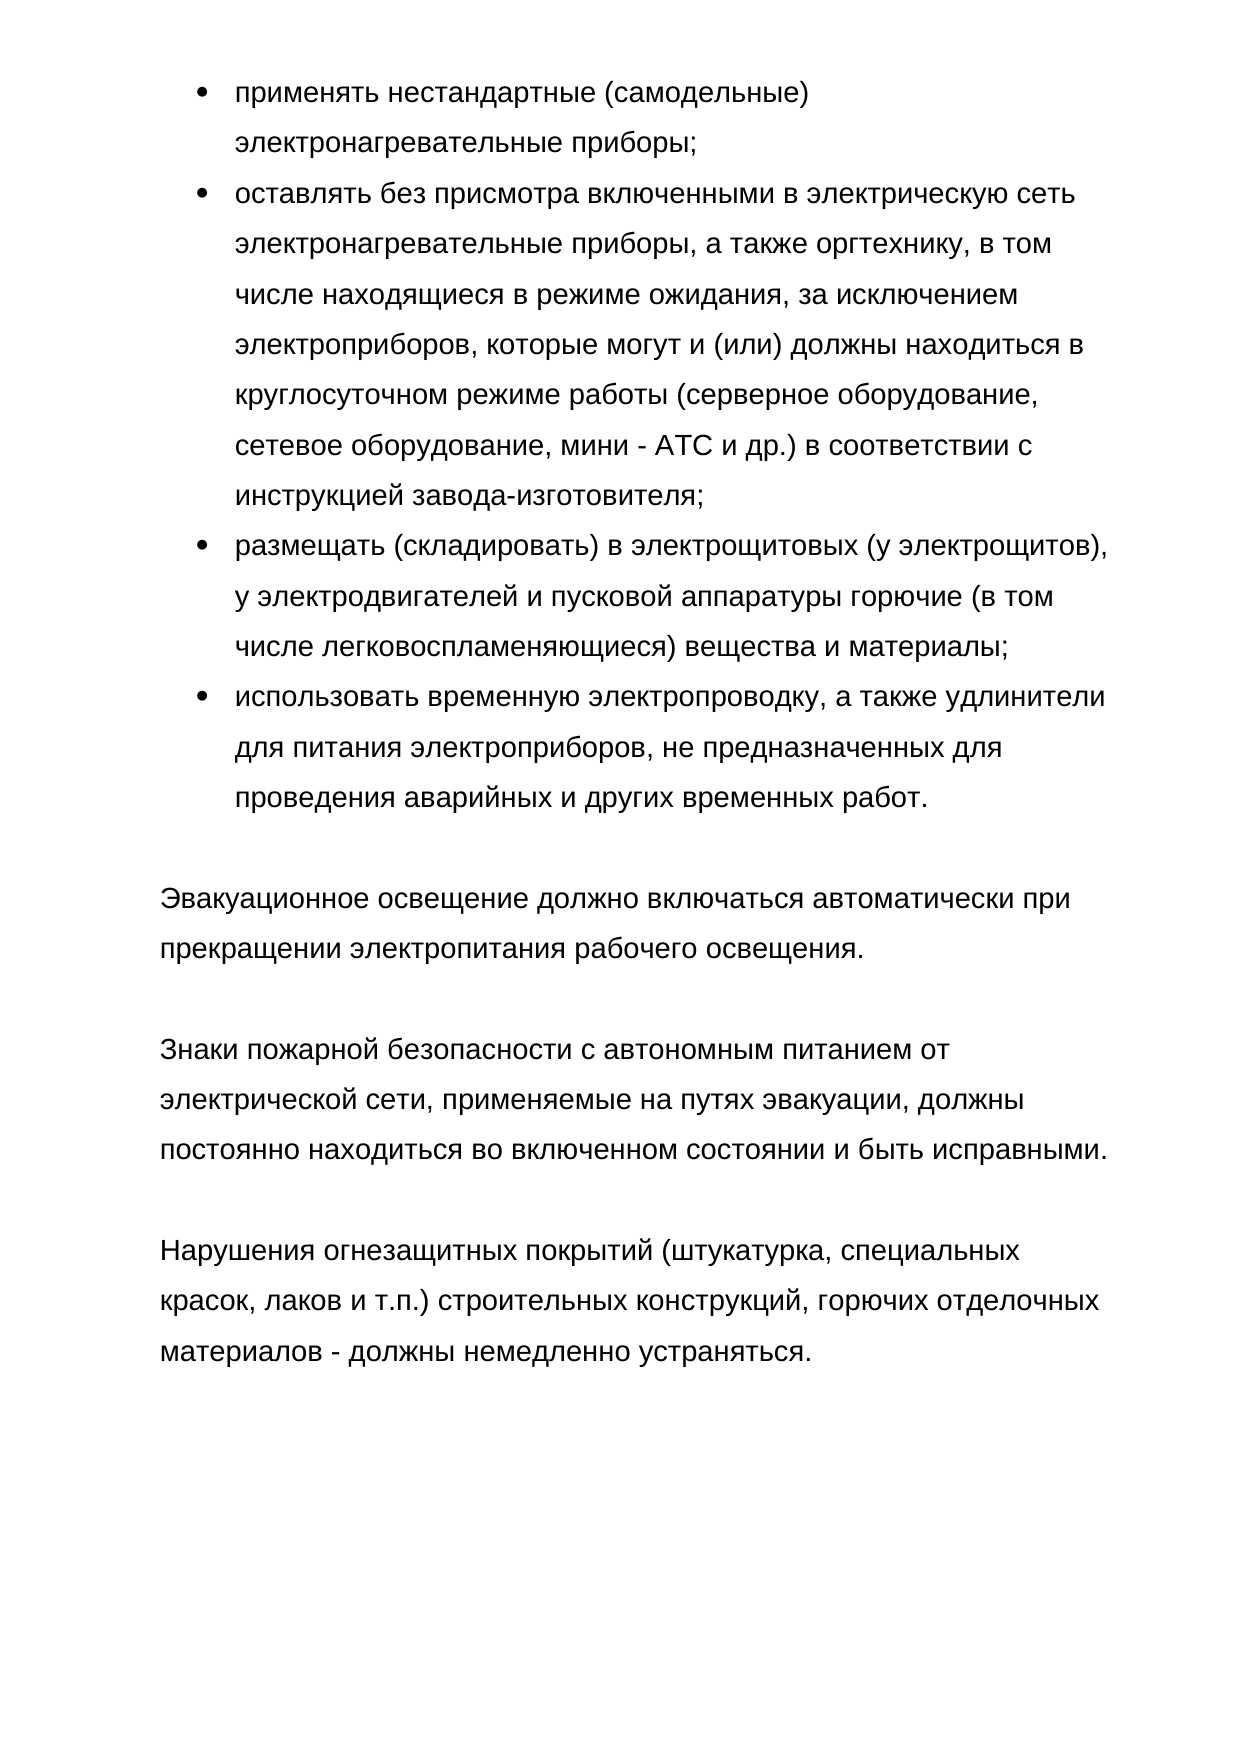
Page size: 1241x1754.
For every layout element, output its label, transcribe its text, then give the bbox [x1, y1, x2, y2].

list применять нестандартные (самодельные) электронагревательные приборы; [197, 75, 1122, 159]
text Эвакуационное освещение должно включаться автоматически при прекращении электропитания рабочего освещения. [159, 881, 1122, 965]
text Нарушения огнезащитных покрытий (штукатурка, специальных красок, лаков и т.п.) строительных конструкций, горючих отделочных материалов - должны немедленно устраняться. [159, 1233, 1122, 1367]
list размещать (складировать) в электрощитовых (у электрощитов), у электродвигателей и пусковой аппаратуры горючие (в том числе легковоспламеняющиеся) вещества и материалы; [197, 528, 1122, 663]
list использовать временную электропроводку, а также удлинители для питания электроприборов, не предназначенных для проведения аварийных и других временных работ. [197, 679, 1122, 814]
list оставлять без присмотра включенными в электрическую сеть электронагревательные приборы, а также оргтехнику, в том числе находящиеся в режиме ожидания, за исключением электроприборов, которые могут и (или) должны находиться в круглосуточном режиме работы (серверное оборудование, сетевое оборудование, мини - АТС и др.) в соответствии с инструкцией завода-изготовителя; [197, 176, 1122, 511]
text Знаки пожарной безопасности с автономным питанием от электрической сети, применяемые на путях эвакуации, должны постоянно находиться во включенном состоянии и быть исправными. [159, 1032, 1122, 1166]
